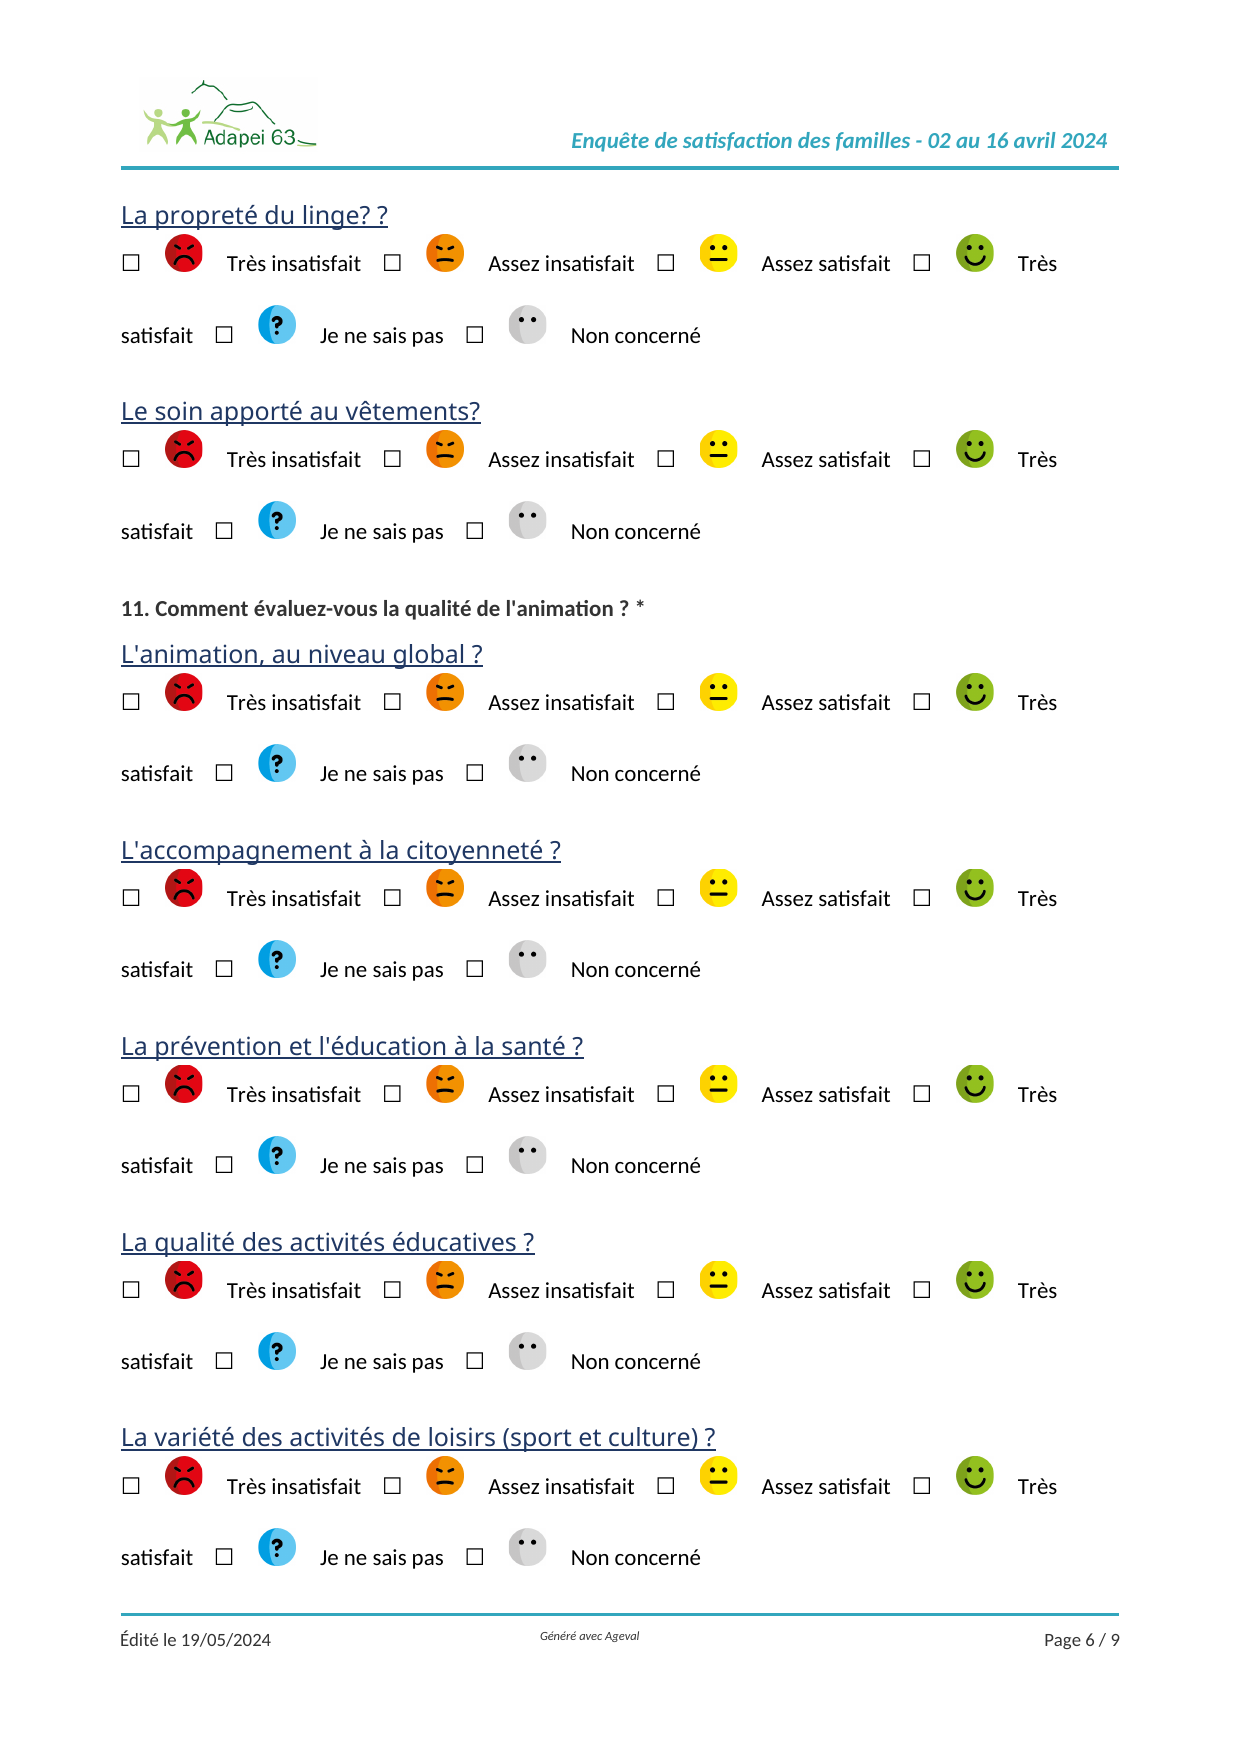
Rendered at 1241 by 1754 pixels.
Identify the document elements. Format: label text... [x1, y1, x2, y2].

picture [700, 1456, 738, 1495]
text ☐ Très insatisfait ☐ Assez insatisfait ☐ Assez satisfait ☐ Très satisfait ☐ Je ne sais pas ☐ Non concerné [121, 869, 1120, 983]
title L'animation, au niveau global ? [121, 636, 1120, 670]
picture [426, 673, 464, 711]
picture [258, 1162, 270, 1174]
picture [258, 966, 270, 978]
picture [508, 1332, 547, 1370]
picture [270, 305, 296, 344]
title La qualité des activités éducatives ? [121, 1224, 1120, 1258]
picture [508, 305, 547, 344]
picture [270, 940, 296, 978]
picture [426, 430, 464, 468]
picture [270, 1332, 296, 1370]
title La variété des activités de loisirs (sport et culture) ? [121, 1420, 1120, 1454]
picture [426, 1456, 464, 1495]
picture [700, 430, 738, 468]
picture [258, 332, 270, 344]
picture [258, 1554, 270, 1566]
picture [165, 673, 203, 711]
picture [956, 1261, 994, 1299]
title 11. Comment évaluez-vous la qualité de l'animation ? * [121, 594, 1120, 622]
picture [165, 430, 203, 468]
picture [165, 1065, 203, 1103]
picture [165, 869, 203, 907]
picture [258, 305, 271, 318]
picture [700, 673, 738, 711]
picture [508, 1136, 547, 1174]
text ☐ Très insatisfait ☐ Assez insatisfait ☐ Assez satisfait ☐ Très satisfait ☐ Je ne sais pas ☐ Non concerné [121, 234, 1120, 349]
picture [165, 1456, 203, 1495]
picture [258, 527, 270, 539]
picture [426, 1065, 464, 1103]
picture [426, 234, 464, 272]
picture [956, 869, 994, 907]
picture [270, 501, 296, 539]
picture [700, 1065, 738, 1103]
picture [270, 1528, 296, 1566]
text ☐ Très insatisfait ☐ Assez insatisfait ☐ Assez satisfait ☐ Très satisfait ☐ Je ne sais pas ☐ Non concerné [121, 1457, 1120, 1571]
picture [258, 744, 271, 756]
picture [956, 1065, 994, 1103]
picture [426, 869, 464, 907]
picture [956, 1456, 994, 1495]
picture [956, 430, 994, 468]
picture [508, 940, 547, 978]
picture [956, 673, 994, 711]
picture [700, 234, 738, 272]
picture [258, 940, 271, 952]
picture [700, 869, 738, 907]
picture [165, 234, 203, 272]
picture [508, 501, 547, 539]
title La propreté du linge? ? [121, 198, 1120, 232]
picture [258, 770, 270, 782]
title L'accompagnement à la citoyenneté ? [121, 832, 1120, 866]
picture [258, 1332, 271, 1344]
picture [258, 1528, 271, 1540]
picture [508, 744, 547, 782]
text ☐ Très insatisfait ☐ Assez insatisfait ☐ Assez satisfait ☐ Très satisfait ☐ Je ne sais pas ☐ Non concerné [121, 430, 1120, 545]
text ☐ Très insatisfait ☐ Assez insatisfait ☐ Assez satisfait ☐ Très satisfait ☐ Je ne sais pas ☐ Non concerné [121, 673, 1120, 788]
picture [258, 1136, 271, 1148]
title Le soin apporté au vêtements? [121, 393, 1120, 428]
picture [258, 501, 271, 513]
picture [270, 744, 296, 782]
picture [508, 1528, 547, 1566]
picture [165, 1261, 203, 1299]
picture [138, 75, 319, 155]
picture [956, 234, 994, 272]
text ☐ Très insatisfait ☐ Assez insatisfait ☐ Assez satisfait ☐ Très satisfait ☐ Je ne sais pas ☐ Non concerné [121, 1065, 1120, 1179]
title La prévention et l'éducation à la santé ? [121, 1028, 1120, 1062]
text ☐ Très insatisfait ☐ Assez insatisfait ☐ Assez satisfait ☐ Très satisfait ☐ Je ne sais pas ☐ Non concerné [121, 1261, 1120, 1375]
picture [700, 1261, 738, 1299]
picture [258, 1358, 270, 1370]
picture [426, 1261, 464, 1299]
picture [270, 1136, 296, 1174]
